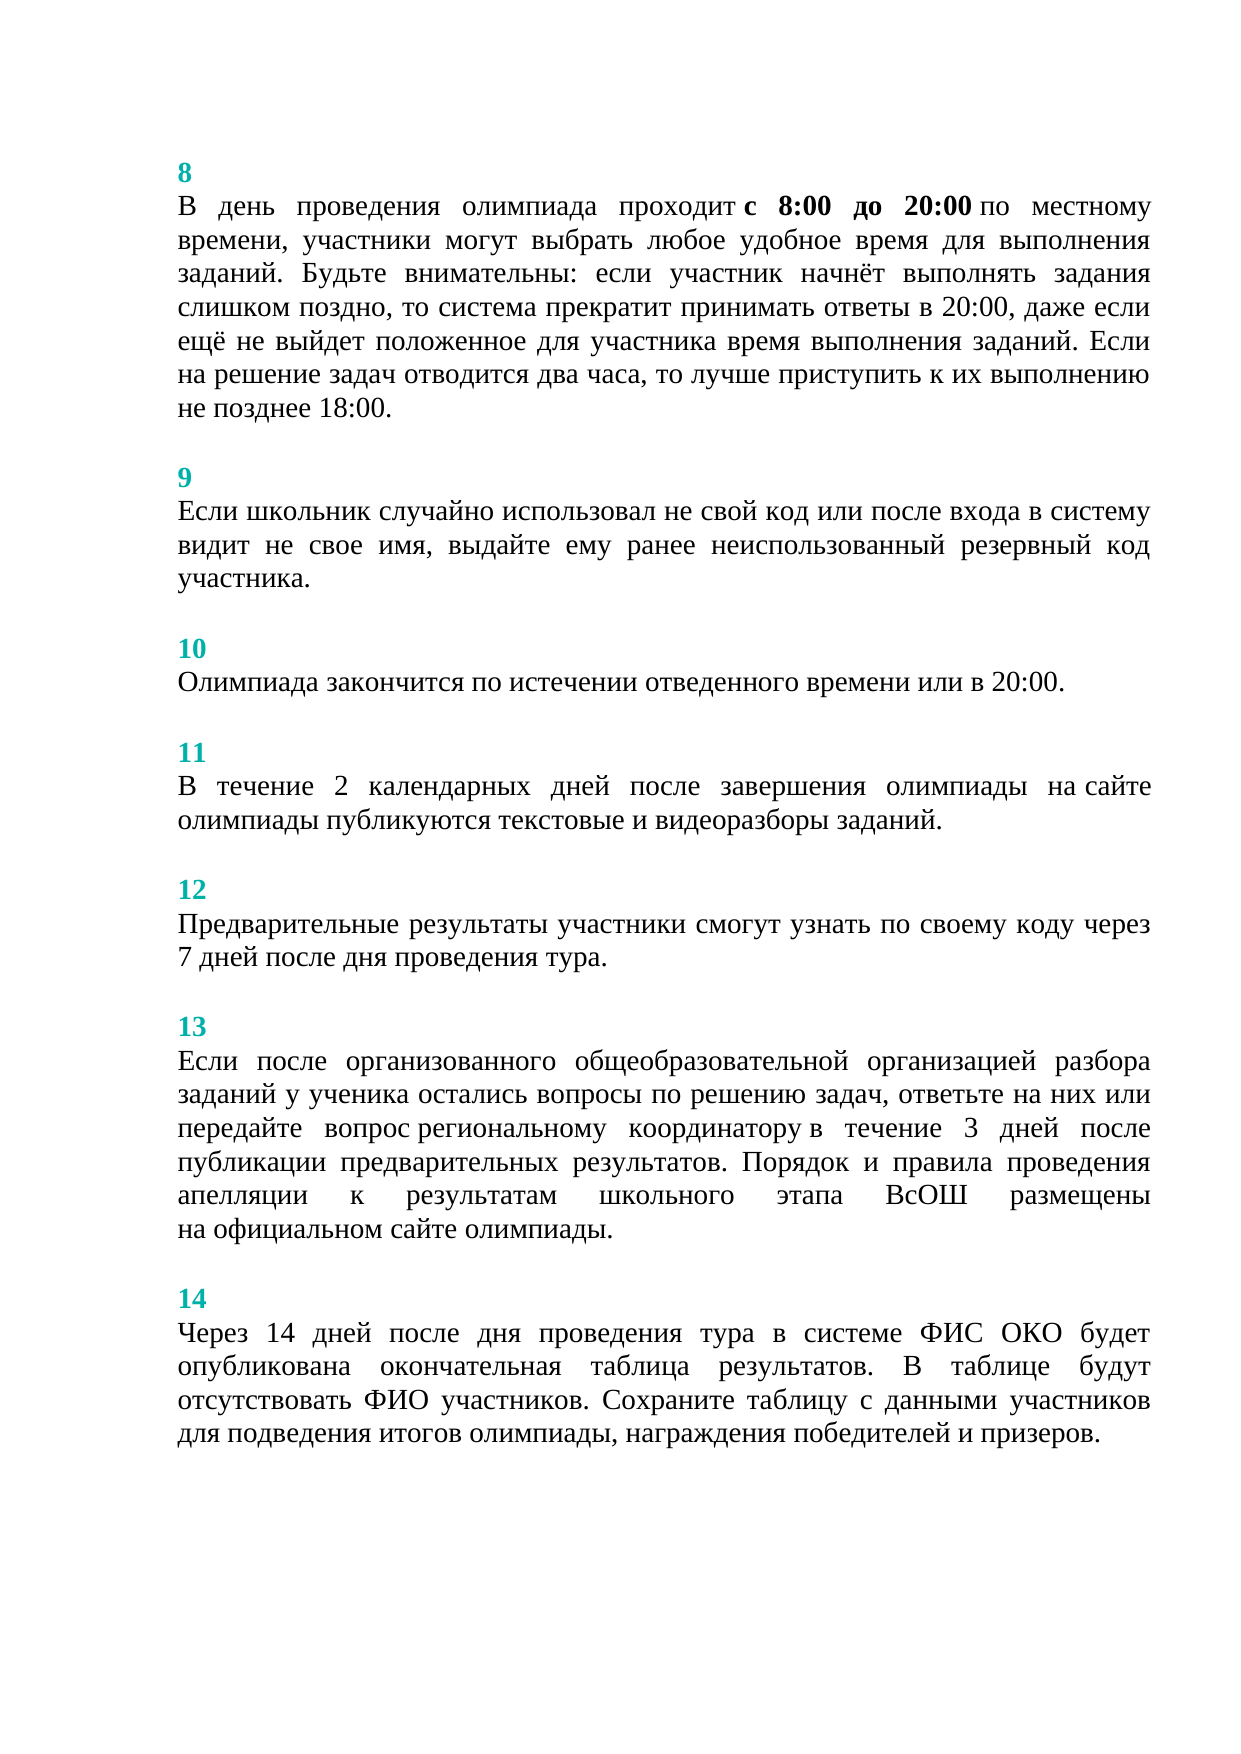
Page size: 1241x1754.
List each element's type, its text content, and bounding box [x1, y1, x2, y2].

text Если после организованного общеобразовательной организацией разбора заданий у ученика остались вопросы по решению задач, ответьте на них или передайте вопрос региональному координатору в течение 3 дней после публикации предварительных результатов. Порядок и правила проведения апелляции к результатам школьного этапа ВсОШ размещены на официальном сайте олимпиады. [177, 1043, 1152, 1244]
text Предварительные результаты участники смогут узнать по своему коду через 7 дней после дня проведения тура. [177, 906, 1152, 973]
text 13 [177, 973, 1152, 1043]
text 9 [177, 423, 1152, 493]
text 12 [177, 835, 1152, 906]
text В течение 2 календарных дней после завершения олимпиады на сайте олимпиады публикуются текстовые и видеоразборы заданий. [177, 768, 1152, 835]
text 11 [177, 698, 1152, 768]
text Если школьник случайно использовал не свой код или после входа в систему видит не свое имя, выдайте ему ранее неиспользованный резервный код участника. [177, 493, 1152, 594]
text 8 [177, 118, 1152, 188]
text 14 [177, 1244, 1152, 1315]
text Через 14 дней после дня проведения тура в системе ФИС ОКО будет опубликована окончательная таблица результатов. В таблице будут отсутствовать ФИО участников. Сохраните таблицу с данными участников для подведения итогов олимпиады, награждения победителей и призеров. [177, 1315, 1152, 1449]
text Олимпиада закончится по истечении отведенного времени или в 20:00. [177, 664, 1152, 698]
text 10 [177, 594, 1152, 664]
text В день проведения олимпиада проходит с 8:00 до 20:00 по местному времени, участники могут выбрать любое удобное время для выполнения заданий. Будьте внимательны: если участник начнёт выполнять задания слишком поздно, то система прекратит принимать ответы в 20:00, даже если ещё не выйдет положенное для участника время выполнения заданий. Если на решение задач отводится два часа, то лучше приступить к их выполнению не позднее 18:00. [177, 188, 1152, 423]
